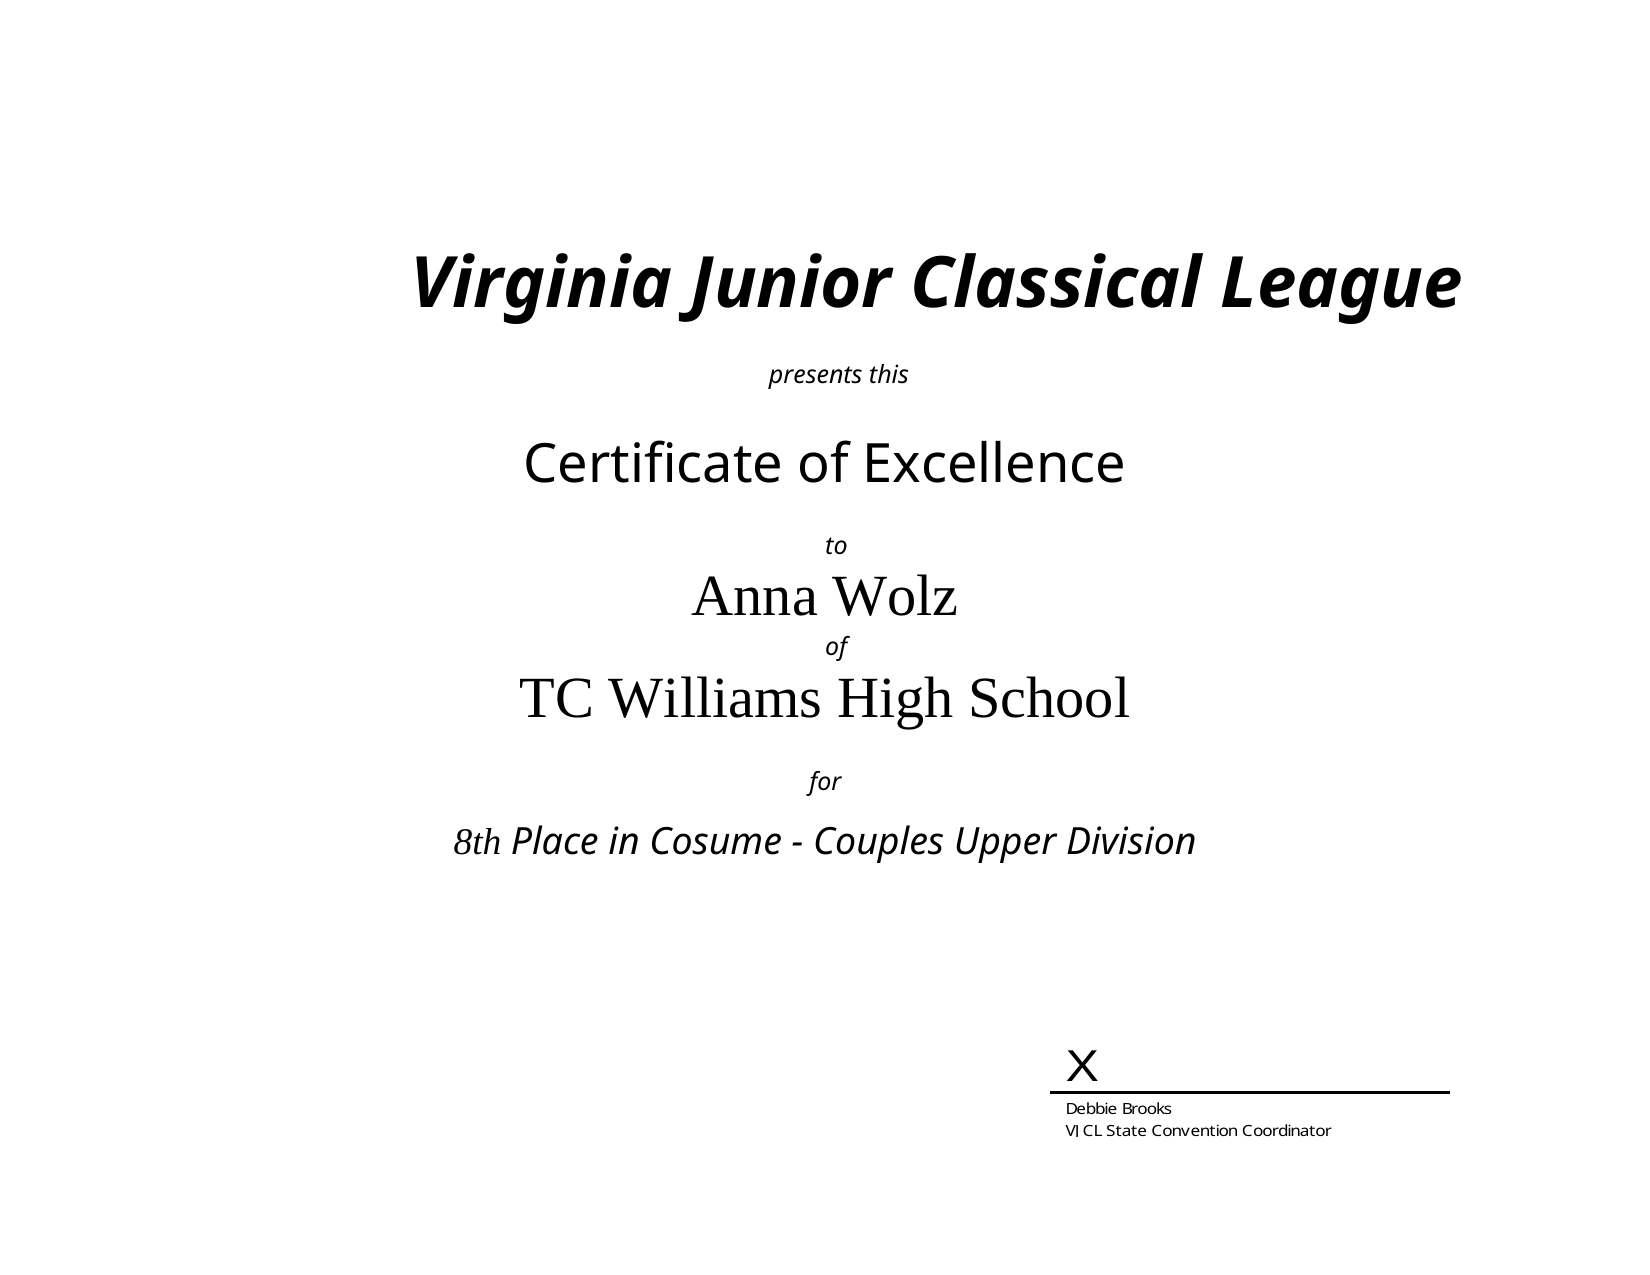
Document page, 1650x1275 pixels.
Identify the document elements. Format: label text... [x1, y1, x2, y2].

text Certificate of Excellence [150, 425, 1500, 498]
text to [600, 527, 1500, 561]
text of [150, 628, 1500, 662]
text Virginia Junior Classical League [375, 231, 1500, 328]
text 8th Place in Cosume - Couples Upper Division [150, 814, 1500, 865]
text presents this [150, 357, 1500, 391]
text TC Williams High School [150, 662, 1500, 729]
text Anna Wolz [150, 561, 1500, 628]
text for [150, 763, 1500, 797]
